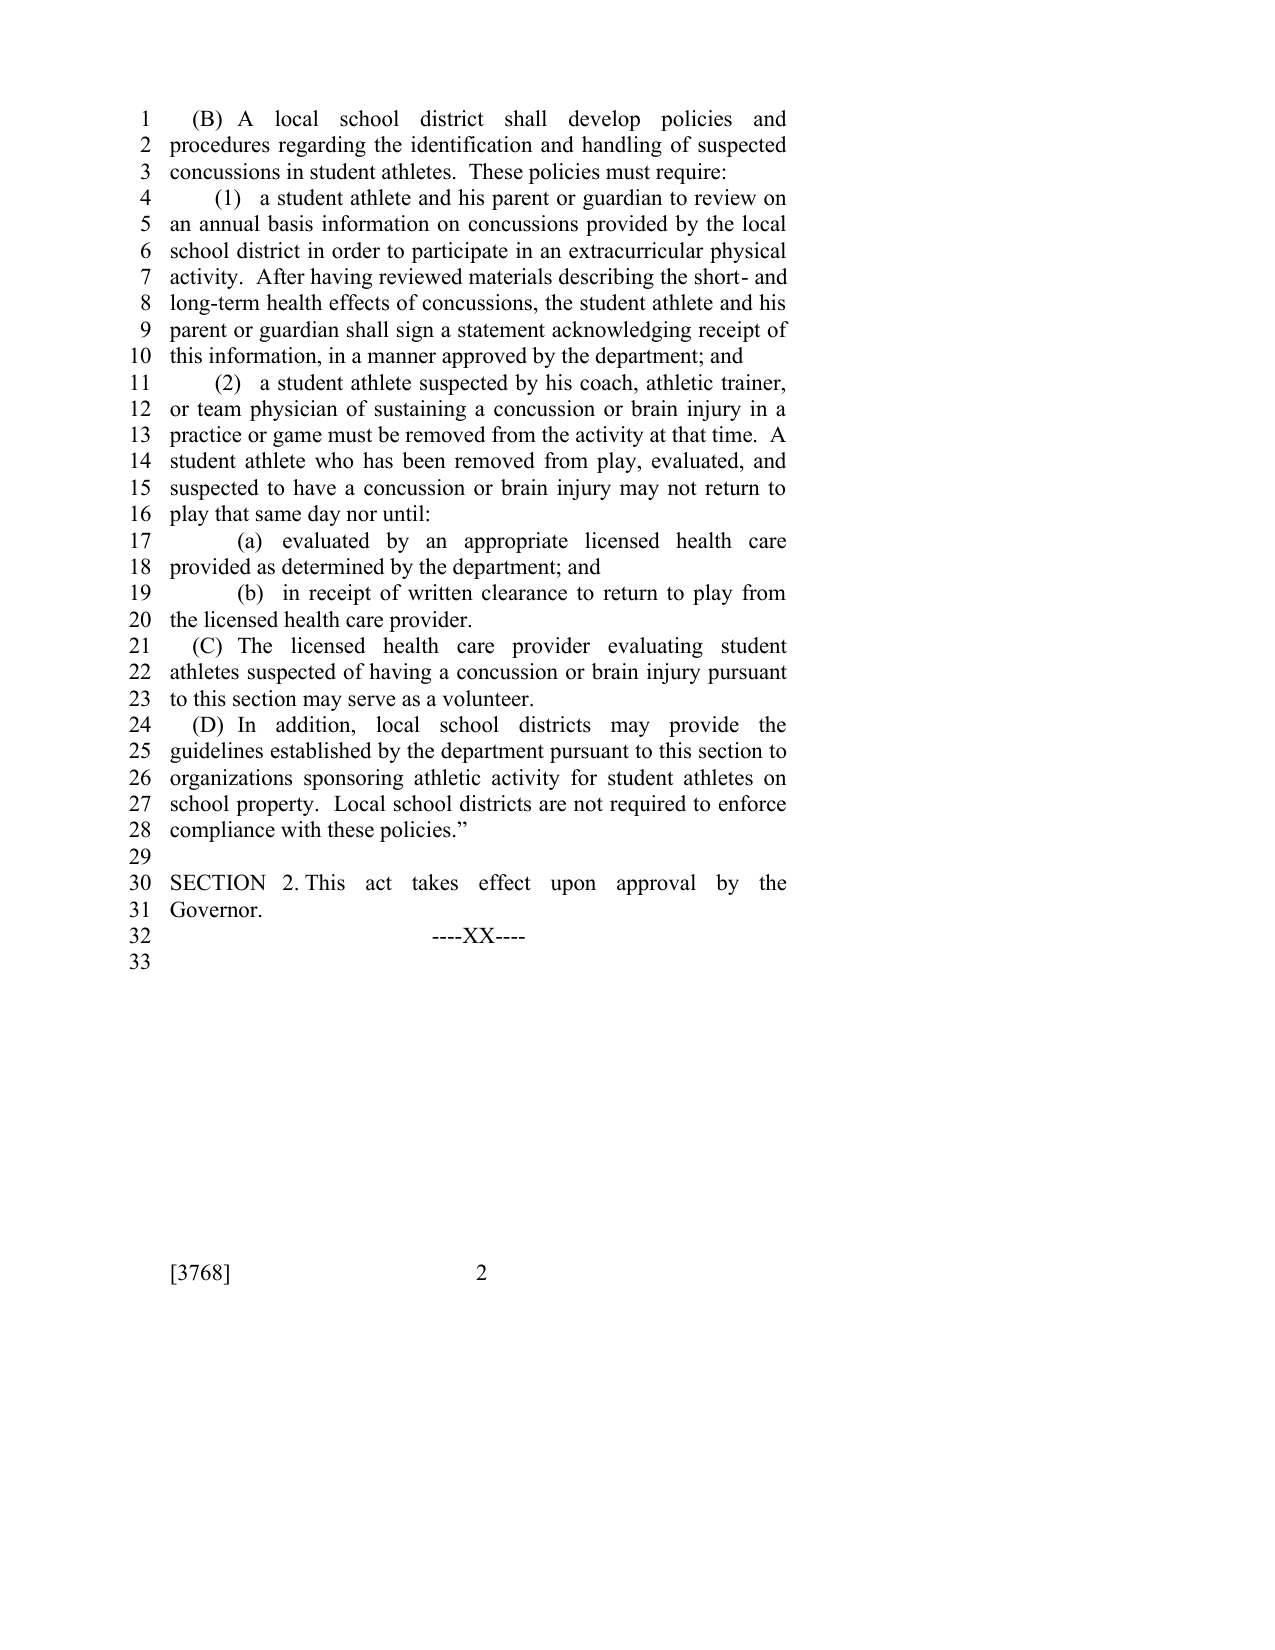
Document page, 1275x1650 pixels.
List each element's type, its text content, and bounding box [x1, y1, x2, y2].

text (C) The licensed health care provider evaluating student athletes suspected of having a concussion or brain injury pursuant to this section may serve as a volunteer. [169, 632, 787, 711]
text (B) A local school district shall develop policies and procedures regarding the identification and handling of suspected concussions in student athletes. These policies must require: [169, 105, 787, 184]
text (2) a student athlete suspected by his coach, athletic trainer, or team physician of sustaining a concussion or brain injury in a practice or game must be removed from the activity at that time. A student athlete who has been removed from play, evaluated, and suspected to have a concussion or brain injury may not return to play that same day nor until: [169, 368, 787, 527]
text (b) in receipt of written clearance to return to play from the licensed health care provider. [169, 579, 787, 632]
text (1) a student athlete and his parent or guardian to review on an annual basis information on concussions provided by the local school district in order to participate in an extracurricular physical activity. After having reviewed materials describing the short- and long-term health effects of concussions, the student athlete and his parent or guardian shall sign a statement acknowledging receipt of this information, in a manner approved by the department; and [169, 184, 787, 368]
text ----XX---- [169, 922, 787, 948]
text (D) In addition, local school districts may provide the guidelines established by the department pursuant to this section to organizations sponsoring athletic activity for student athletes on school property. Local school districts are not required to enforce compliance with these policies.” [169, 711, 787, 843]
text (a) evaluated by an appropriate licensed health care provided as determined by the department; and [169, 527, 787, 579]
text SECTION 2. This act takes effect upon approval by the Governor. [169, 869, 787, 922]
